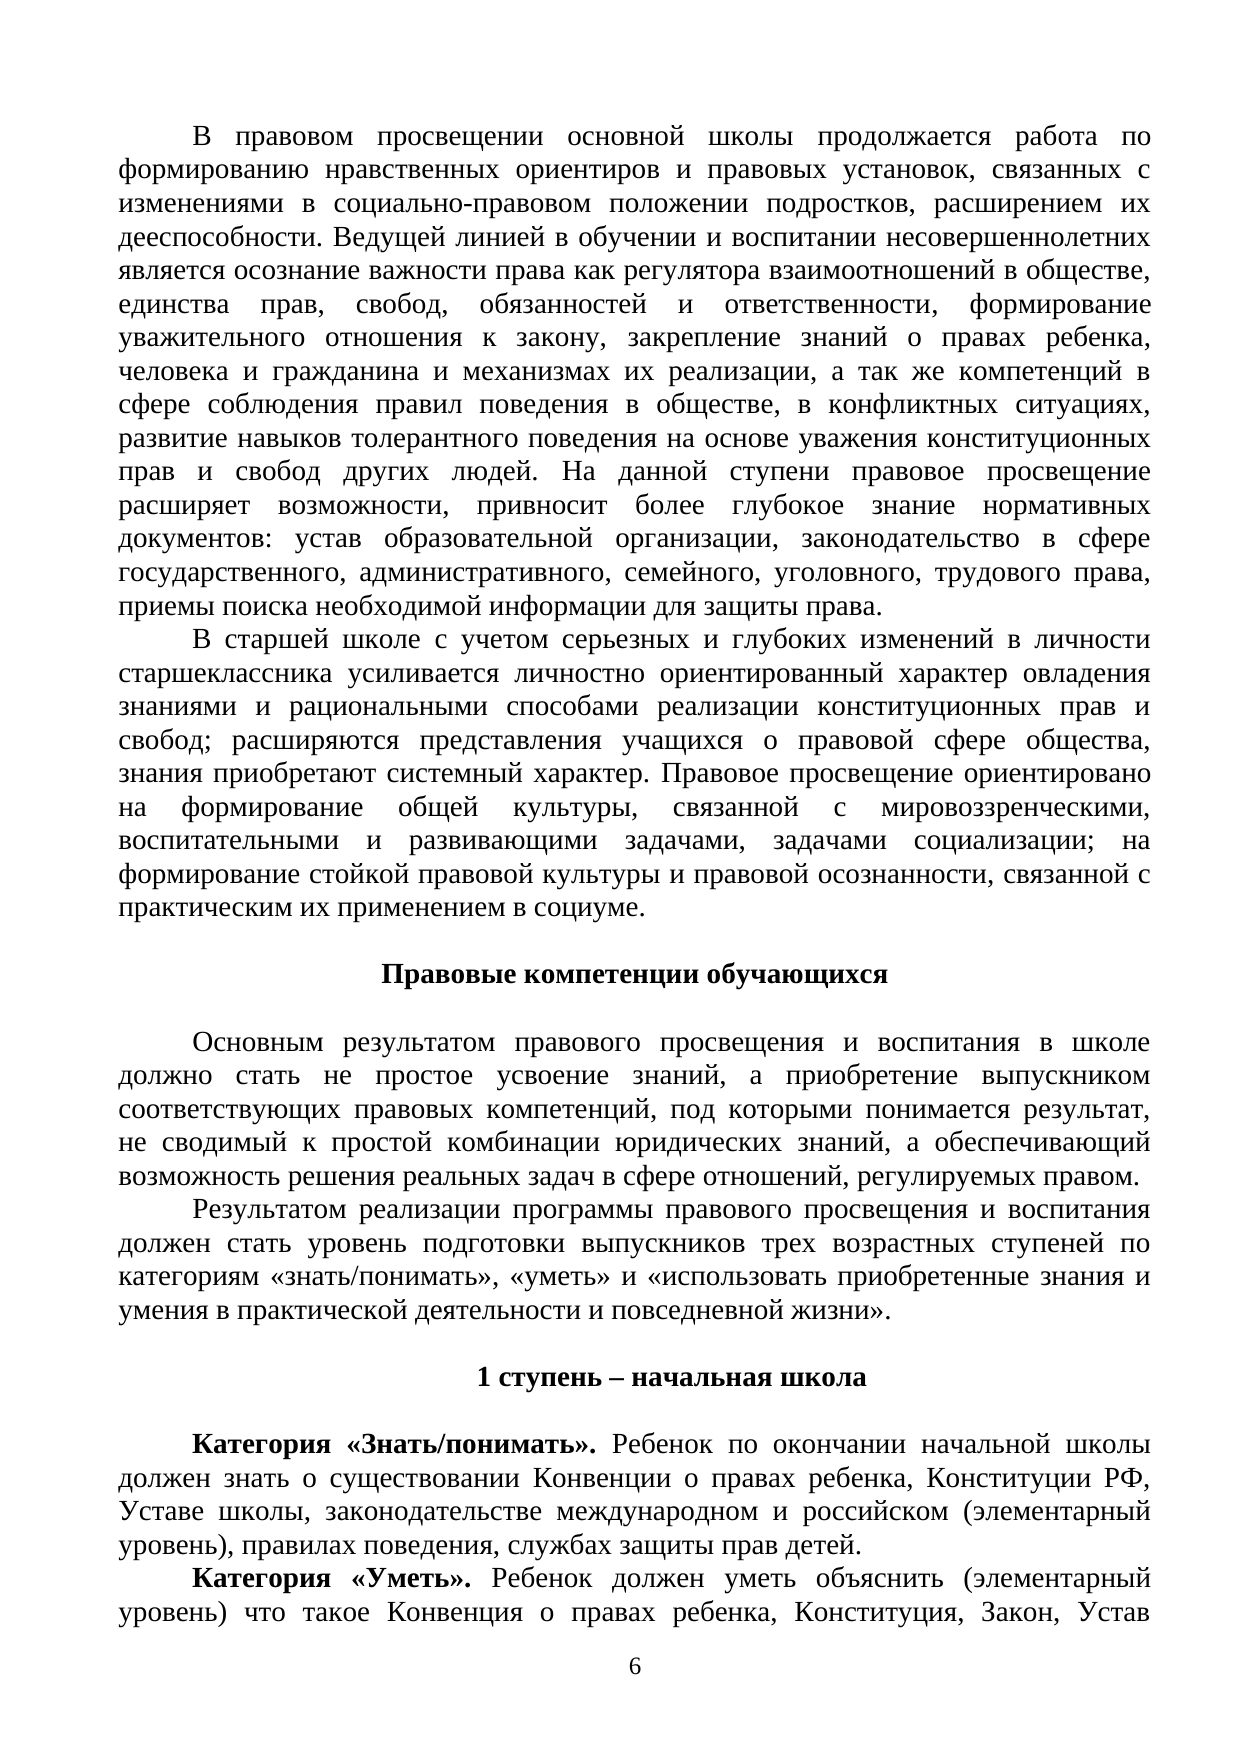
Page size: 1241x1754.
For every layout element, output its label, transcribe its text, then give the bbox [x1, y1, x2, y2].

text В правовом просвещении основной школы продолжается работа по формированию нравственных ориентиров и правовых установок, связанных с изменениями в социально-правовом положении подростков, расширением их дееспособности. Ведущей линией в обучении и воспитании несовершеннолетних является осознание важности права как регулятора взаимоотношений в обществе, единства прав, свобод, обязанностей и ответственности, формирование уважительного отношения к закону, закрепление знаний о правах ребенка, человека и гражданина и механизмах их реализации, а так же компетенций в сфере соблюдения правил поведения в обществе, в конфликтных ситуациях, развитие навыков толерантного поведения на основе уважения конституционных прав и свобод других людей. На данной ступени правовое просвещение расширяет возможности, привносит более глубокое знание нормативных документов: устав образовательной организации, законодательство в сфере государственного, административного, семейного, уголовного, трудового права, приемы поиска необходимой информации для защиты права. [118, 118, 1152, 621]
text Правовые компетенции обучающихся [118, 957, 1152, 990]
text Результатом реализации программы правового просвещения и воспитания должен стать уровень подготовки выпускников трех возрастных ступеней по категориям «знать/понимать», «уметь» и «использовать приобретенные знания и умения в практической деятельности и повседневной жизни». [118, 1191, 1152, 1326]
list В старшей школе с учетом серьезных и глубоких изменений в личности старшеклассника усиливается личностно ориентированный характер овладения знаниями и рациональными способами реализации конституционных прав и свобод; расширяются представления учащихся о правовой сфере общества, знания приобретают системный характер. Правовое просвещение ориентировано на формирование общей культуры, связанной с мировоззренческими, воспитательными и развивающими задачами, задачами социализации; на формирование стойкой правовой культуры и правовой осознанности, связанной с практическим их применением в социуме. [118, 621, 1152, 923]
text Категория «Знать/понимать». Ребенок по окончании начальной школы должен знать о существовании Конвенции о правах ребенка, Конституции РФ, Уставе школы, законодательстве международном и российском (элементарный уровень), правилах поведения, службах защиты прав детей. [118, 1426, 1152, 1560]
text Основным результатом правового просвещения и воспитания в школе должно стать не простое усвоение знаний, а приобретение выпускником соответствующих правовых компетенций, под которыми понимается результат, не сводимый к простой комбинации юридических знаний, а обеспечивающий возможность решения реальных задач в сфере отношений, регулируемых правом. [118, 1024, 1152, 1191]
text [118, 1560, 1152, 1627]
text 1 ступень – начальная школа [118, 1359, 1152, 1393]
